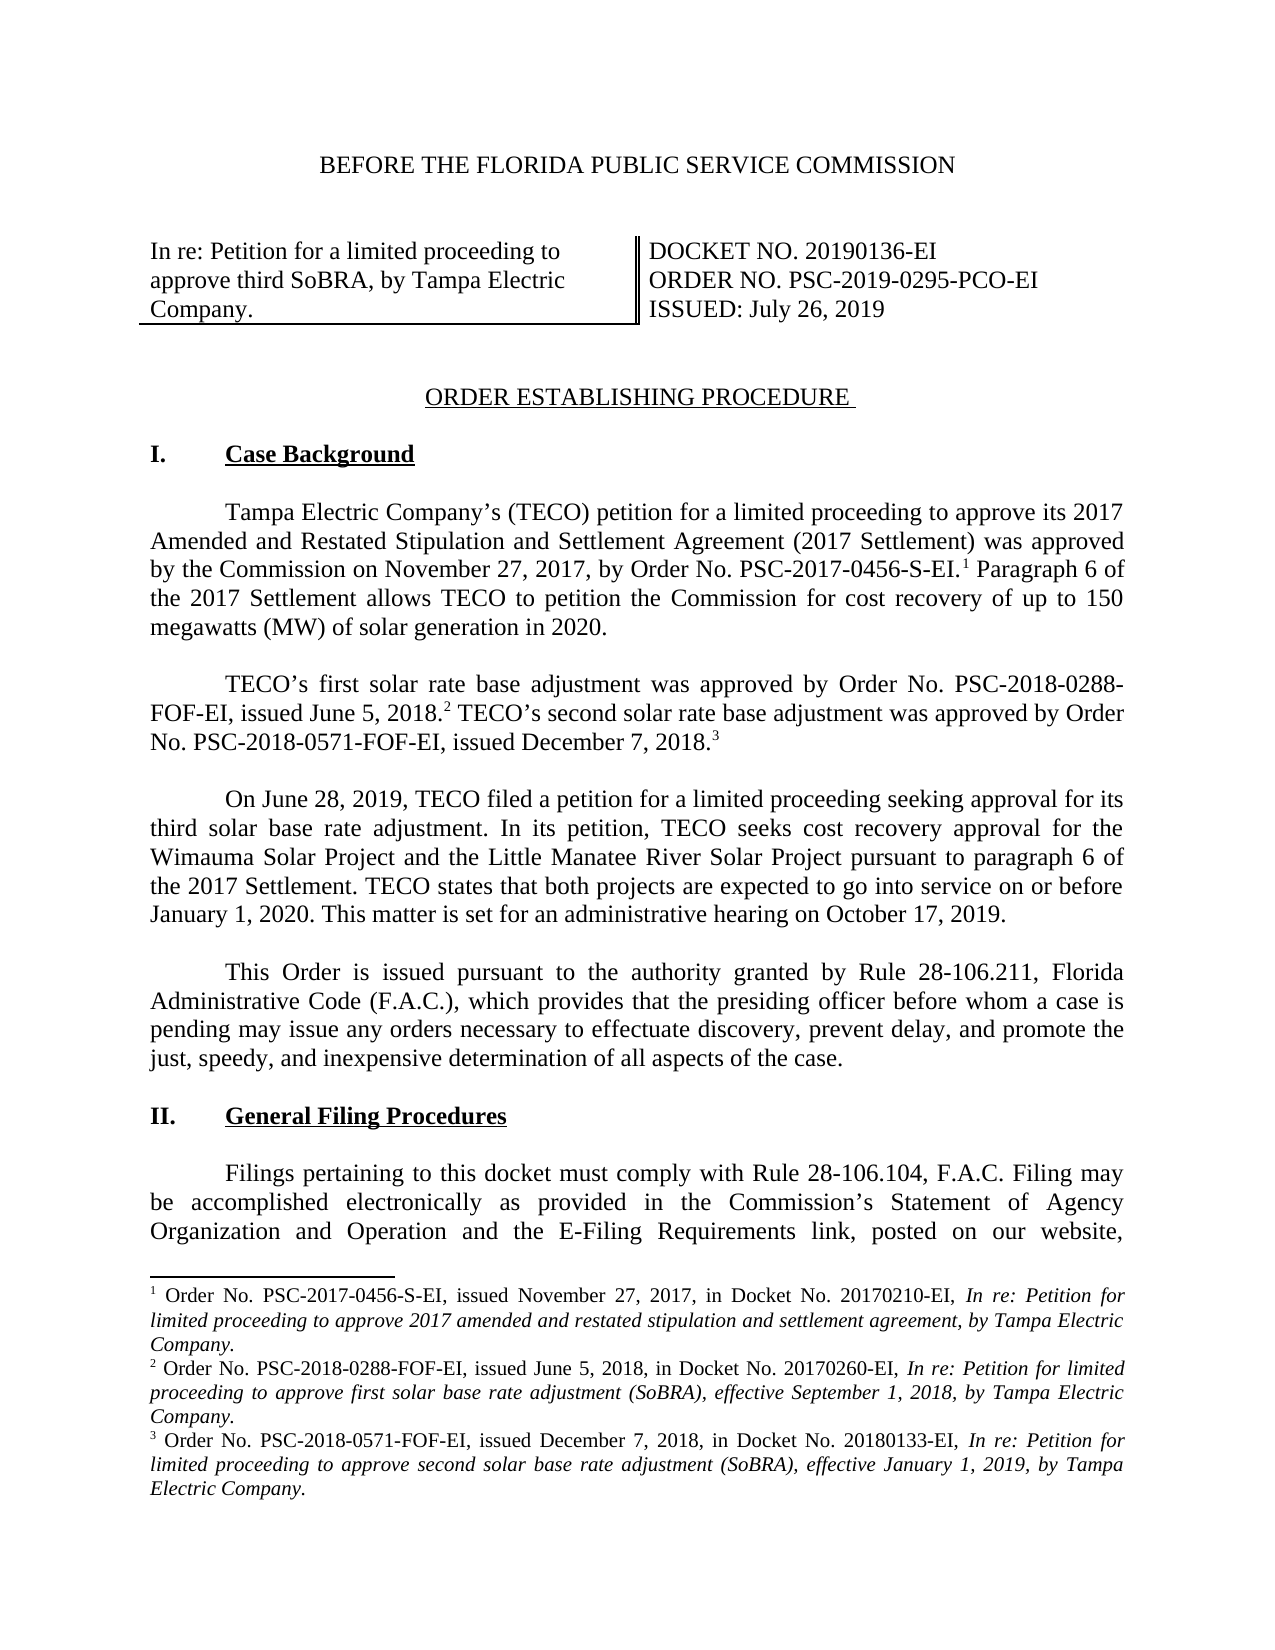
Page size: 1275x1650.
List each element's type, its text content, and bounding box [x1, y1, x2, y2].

table_header DOCKET NO. 20190136-EI ORDER NO. PSC-2019-0295-PCO-EI ISSUED: July 26, 2019 [640, 236, 1136, 322]
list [150, 1158, 1125, 1244]
text II. General Filing Procedures [150, 1101, 1125, 1129]
text This Order is issued pursuant to the authority granted by Rule 28-106.211, Florida Administrative Code (F.A.C.), which provides that the presiding officer before whom a case is pending may issue any orders necessary to effectuate discovery, prevent delay, and promote the just, speedy, and inexpensive determination of all aspects of the case. [150, 957, 1125, 1072]
text TECO’s first solar rate base adjustment was approved by Order No. PSC-2018-0288-FOF-EI, issued June 5, 2018. TECO’s second solar rate base adjustment was approved by Order No. PSC-2018-0571-FOF-EI, issued December 7, 2018. [150, 669, 1125, 756]
text On June 28, 2019, TECO filed a petition for a limited proceeding seeking approval for its third solar base rate adjustment. In its petition, TECO seeks cost recovery approval for the Wimauma Solar Project and the Little Manatee River Solar Project pursuant to paragraph 6 of the 2017 Settlement. TECO states that both projects are expected to go into service on or before January 1, 2020. This matter is set for an administrative hearing on October 17, 2019. [150, 784, 1125, 928]
text Tampa Electric Company’s (TECO) petition for a limited proceeding to approve its 2017 Amended and Restated Stipulation and Settlement Agreement (2017 Settlement) was approved by the Commission on November 27, 2017, by Order No. PSC-2017-0456-S-EI. Paragraph 6 of the 2017 Settlement allows TECO to petition the Commission for cost recovery of up to 150 megawatts (MW) of solar generation in 2020. [150, 497, 1125, 641]
subtitle BEFORE THE FLORIDA PUBLIC SERVICE COMMISSION [150, 150, 1125, 179]
table_header In re: Petition for a limited proceeding to approve third SoBRA, by Tampa Electric Company. [139, 236, 635, 322]
text I. Case Background [150, 439, 1125, 468]
text ORDER ESTABLISHING PROCEDURE [150, 382, 1125, 411]
